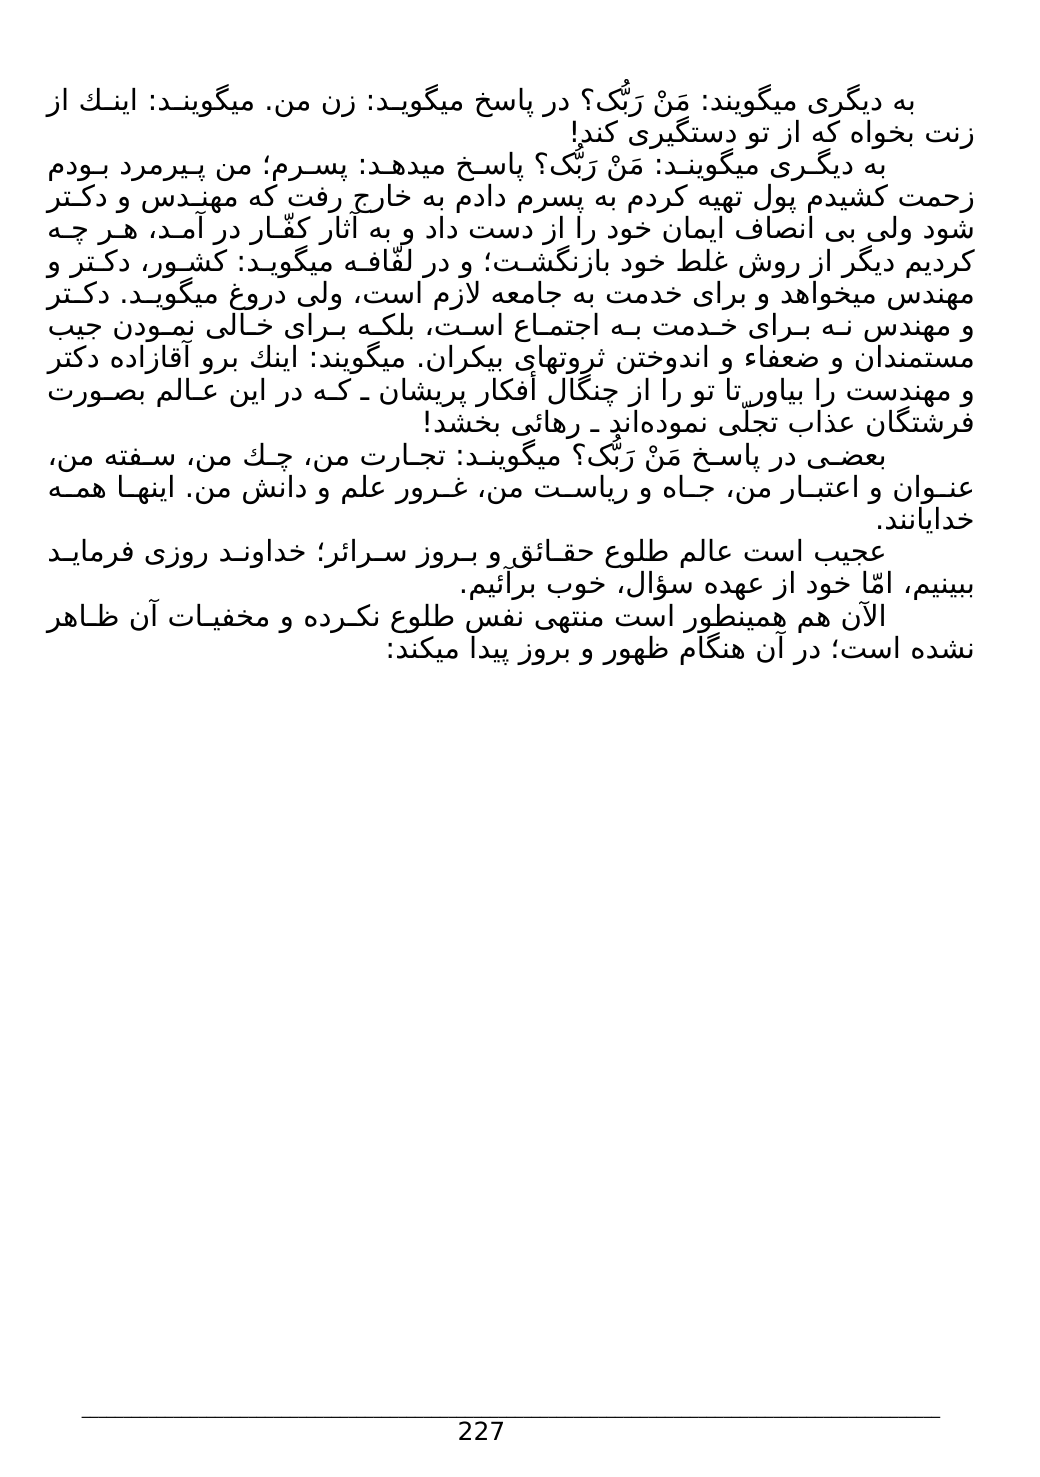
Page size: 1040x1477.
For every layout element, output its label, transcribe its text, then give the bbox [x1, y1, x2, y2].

text به دیگرى میگویند: مَنْ رَبُّک‌؟ پاسخ میدهد: پسرم؛ من پیرمرد بودم زحمت كشیدم پول تهیه كردم به پسرم دادم به خارج رفت كه مهندس و دكتر شود ولى بى انصاف ایمان خود را از دست داد و به آثار كفّار در آمد، هر چه كردیم دیگر از روش غلط خود بازنگشت؛ و در لفّافه میگوید: كشور، دكتر و مهندس میخواهد و براى خدمت به جامعه لازم است، ولى دروغ میگوید. دكتر و مهندس نه براى خدمت به اجتماع است، بلكه براى خالى نمودن جیب مستمندان و ضعفاء و اندوختن ثروتهاى بیكران. میگویند: اینك برو آقازاده دكتر و مهندست را بیاور تا تو را از چنگال أفكار پریشان ـ كه در این عالم بصورت فرشتگان عذاب تجلّى نموده‌اند ـ رهائى بخشد! [47, 149, 975, 439]
text عجیب است عالم طلوع حقائق و بروز سرائر؛ خداوند روزى فرماید ببینیم، امّا خود از عهده سؤال، خوب برآئیم. [47, 536, 975, 601]
text بعضى در پاسخ‌ مَنْ رَبُّک‌؟ میگویند: تجارت من، چك من، سفته من، عنوان و اعتبار من، جاه و ریاست من، غرور علم و دانش من. اینها همه خدایانند. [47, 439, 975, 536]
text به دیگرى میگویند: مَنْ رَبُّک‌؟ در پاسخ میگوید: زن من. میگویند: اینك از زنت بخواه كه از تو دستگیرى كند! [47, 84, 975, 149]
text الآن هم همینطور است منتهى نفس طلوع نكرده و مخفیات آن ظاهر نشده است؛ در آن هنگام ظهور و بروز پیدا میكند: [47, 601, 975, 665]
